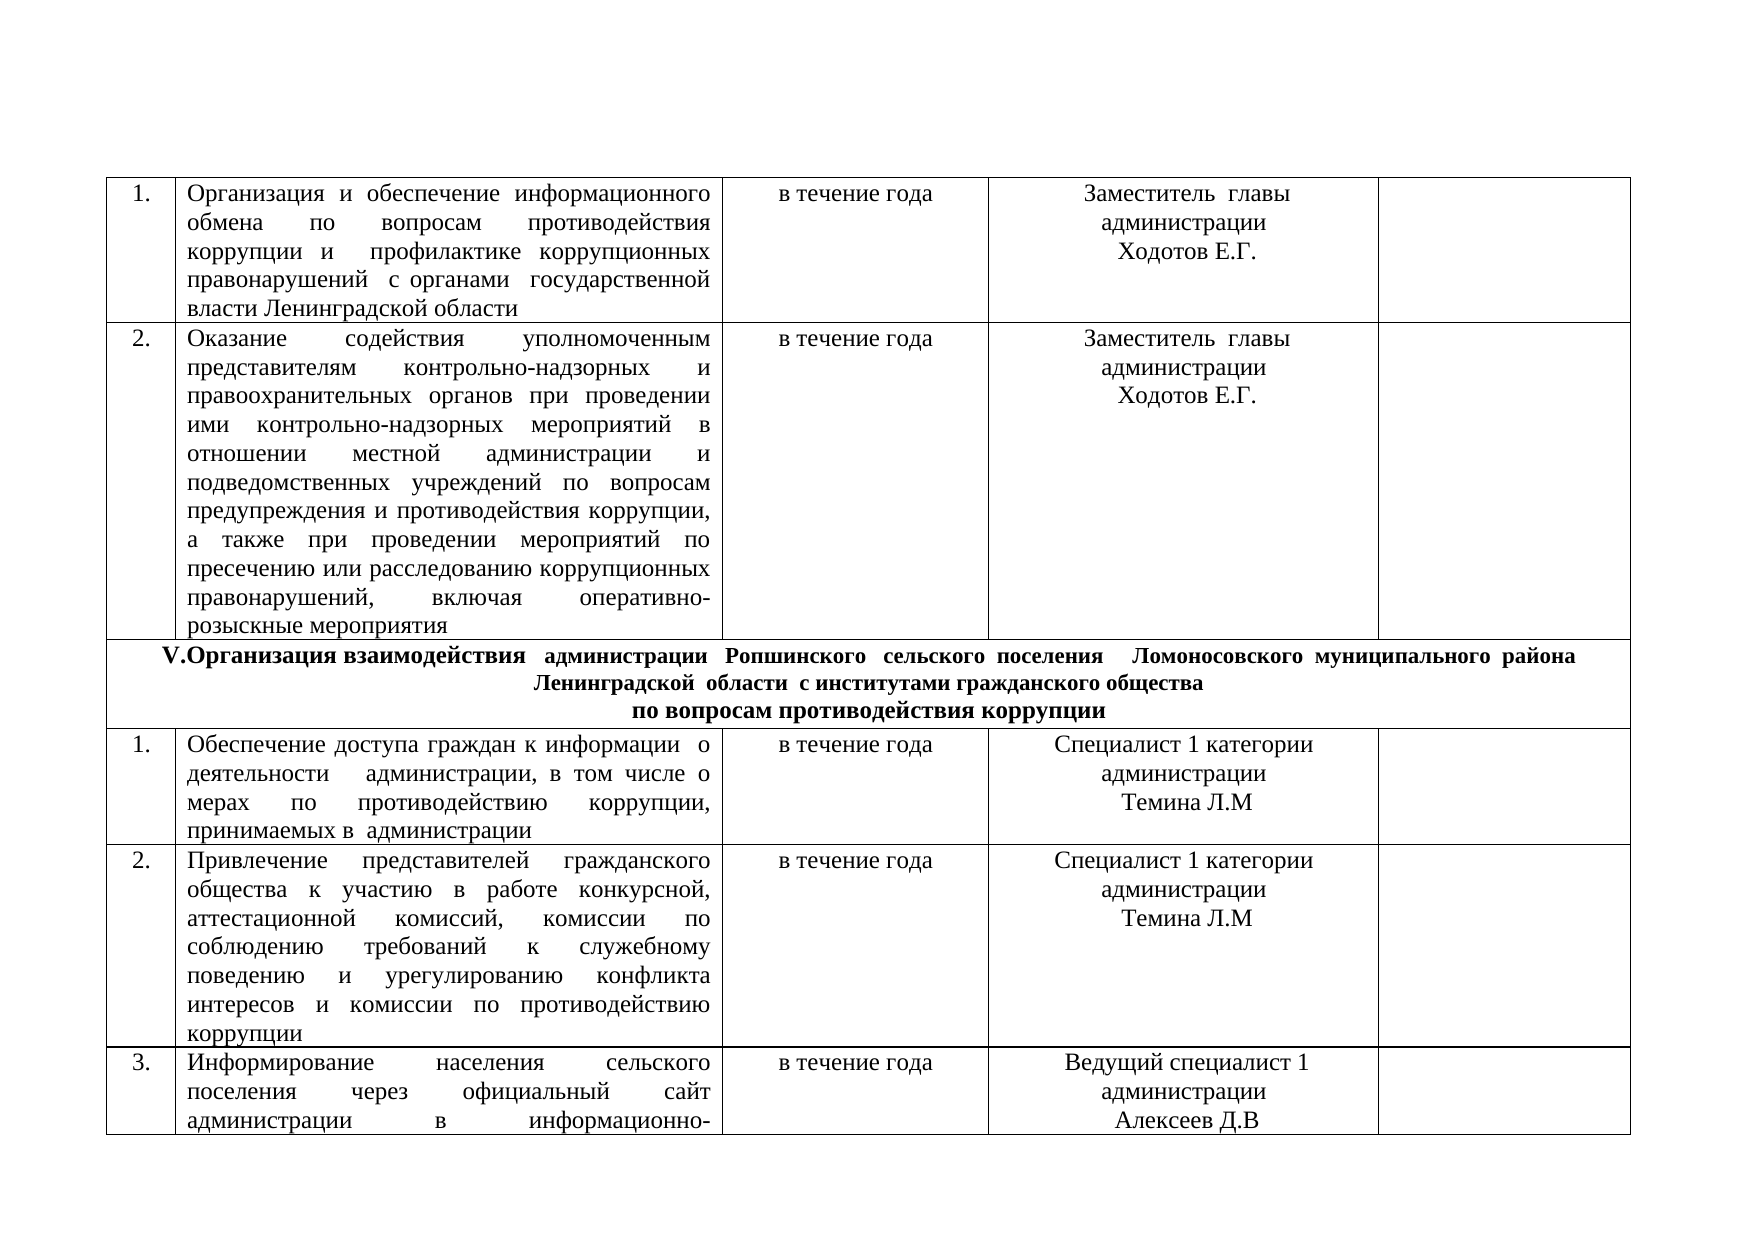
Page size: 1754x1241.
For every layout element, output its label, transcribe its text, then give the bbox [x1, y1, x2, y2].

table_cell 1. [107, 178, 175, 322]
table_cell [1379, 178, 1630, 322]
table_cell в течение года [723, 729, 988, 844]
table_cell V.Организация взаимодействия администрации Ропшинского сельского поселения Ломоносовского муниципального района Ленинградской области с институтами гражданского общества по вопросам противодействия коррупции [107, 640, 1630, 728]
table_cell в течение года [723, 1048, 988, 1134]
table_cell Заместитель главы администрации Ходотов Е.Г. [989, 178, 1378, 322]
table_cell 2. [107, 845, 175, 1046]
table_cell в течение года [723, 845, 988, 1046]
table_cell Специалист 1 категории администрации Темина Л.М [989, 845, 1378, 1046]
table_cell [1379, 729, 1630, 844]
table_cell Привлечение представителей гражданского общества к участию в работе конкурсной, аттестационной комиссий, комиссии по соблюдению требований к служебному поведению и урегулированию конфликта интересов и комиссии по противодействию коррупции [176, 845, 722, 1046]
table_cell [989, 1048, 1378, 1134]
table_cell [1379, 845, 1630, 1046]
table_cell Обеспечение доступа граждан к информации о деятельности администрации, в том числе о мерах по противодействию коррупции, принимаемых в администрации [176, 729, 722, 844]
table_cell Оказание содействия уполномоченным представителям контрольно-надзорных и правоохранительных органов при проведении ими контрольно-надзорных мероприятий в отношении местной администрации и подведомственных учреждений по вопросам предупреждения и противодействия коррупции, а также при проведении мероприятий по пресечению или расследованию коррупционных правонарушений, включая оперативно-розыскные мероприятия [176, 323, 722, 639]
table_cell Заместитель главы администрации Ходотов Е.Г. [989, 323, 1378, 639]
table_cell 2. [107, 323, 175, 639]
table_cell 3. [107, 1048, 175, 1134]
table_cell [1379, 323, 1630, 639]
table_cell 1. [107, 729, 175, 844]
table_cell в течение года [723, 178, 988, 322]
table_cell [1379, 1048, 1630, 1134]
table_cell в течение года [723, 323, 988, 639]
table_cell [176, 1048, 722, 1134]
table_cell Организация и обеспечение информационного обмена по вопросам противодействия коррупции и профилактике коррупционных правонарушений с органами государственной власти Ленинградской области [176, 178, 722, 322]
table_cell Специалист 1 категории администрации Темина Л.М [989, 729, 1378, 844]
